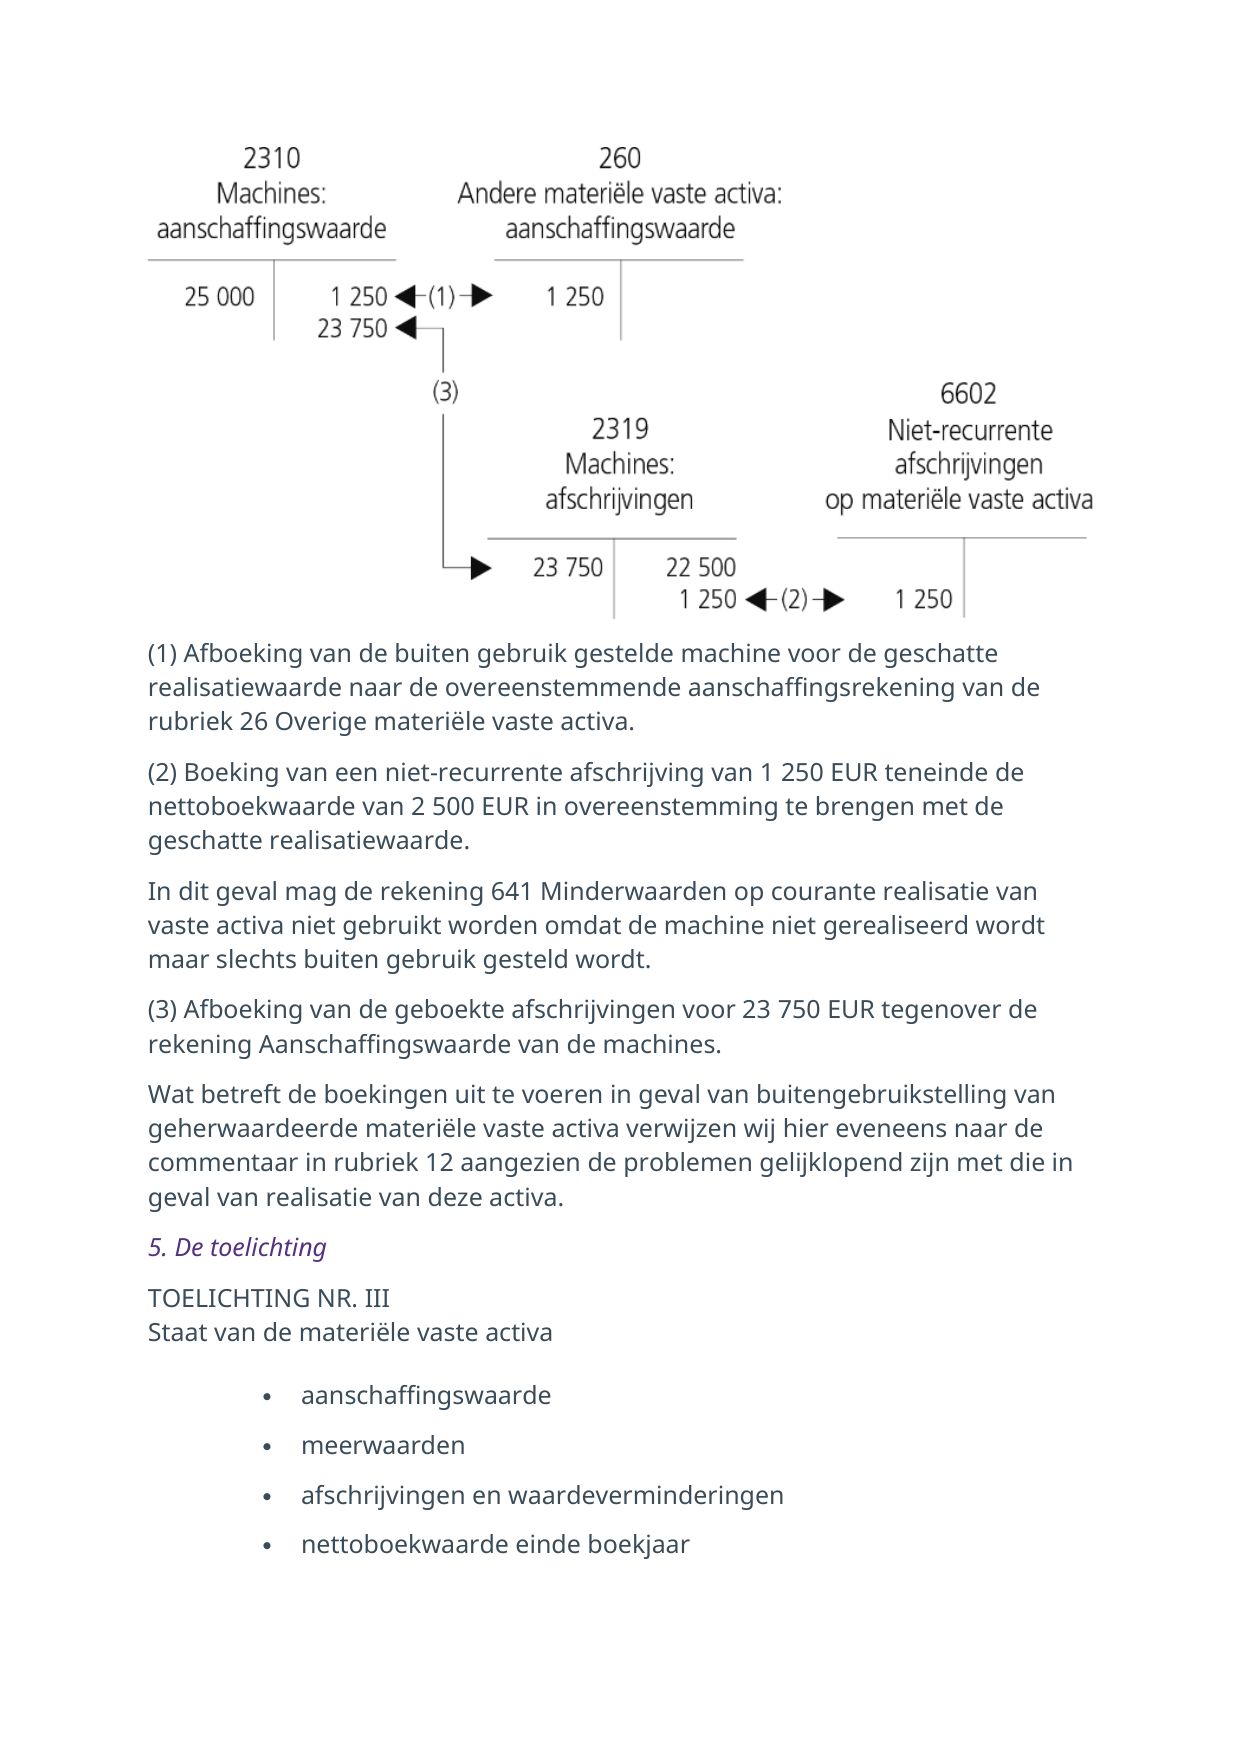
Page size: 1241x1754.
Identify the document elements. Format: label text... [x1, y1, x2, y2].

text (3) Afboeking van de geboekte afschrijvingen voor 23 750 EUR tegenover de rekening Aanschaffingswaarde van de machines. [148, 992, 1093, 1060]
list nettoboekwaarde einde boekjaar [263, 1527, 1093, 1561]
list meerwaarden [263, 1428, 1093, 1462]
text In dit geval mag de rekening 641 Minderwaarden op courante realisatie van vaste activa niet gebruikt worden omdat de machine niet gerealiseerd wordt maar slechts buiten gebruik gesteld wordt. [148, 873, 1093, 976]
list afschrijvingen en waardeverminderingen [263, 1477, 1093, 1511]
text TOELICHTING NR. III [148, 1281, 1093, 1315]
text Staat van de materiële vaste activa [148, 1315, 1093, 1349]
text 5. De toelichting [148, 1230, 1093, 1264]
text (1) Afboeking van de buiten gebruik gestelde machine voor de geschatte realisatiewaarde naar de overeenstemmende aanschaffingsrekening van de rubriek 26 Overige materiële vaste activa. [148, 636, 1093, 738]
list aanschaffingswaarde [263, 1378, 1093, 1412]
picture [147, 147, 1093, 619]
text Wat betreft de boekingen uit te voeren in geval van buitengebruikstelling van geherwaardeerde materiële vaste activa verwijzen wij hier eveneens naar de commentaar in rubriek 12 aangezien de problemen gelijklopend zijn met die in geval van realisatie van deze activa. [148, 1077, 1093, 1213]
text (2) Boeking van een niet-recurrente afschrijving van 1 250 EUR teneinde de nettoboekwaarde van 2 500 EUR in overeenstemming te brengen met de geschatte realisatiewaarde. [148, 754, 1093, 857]
